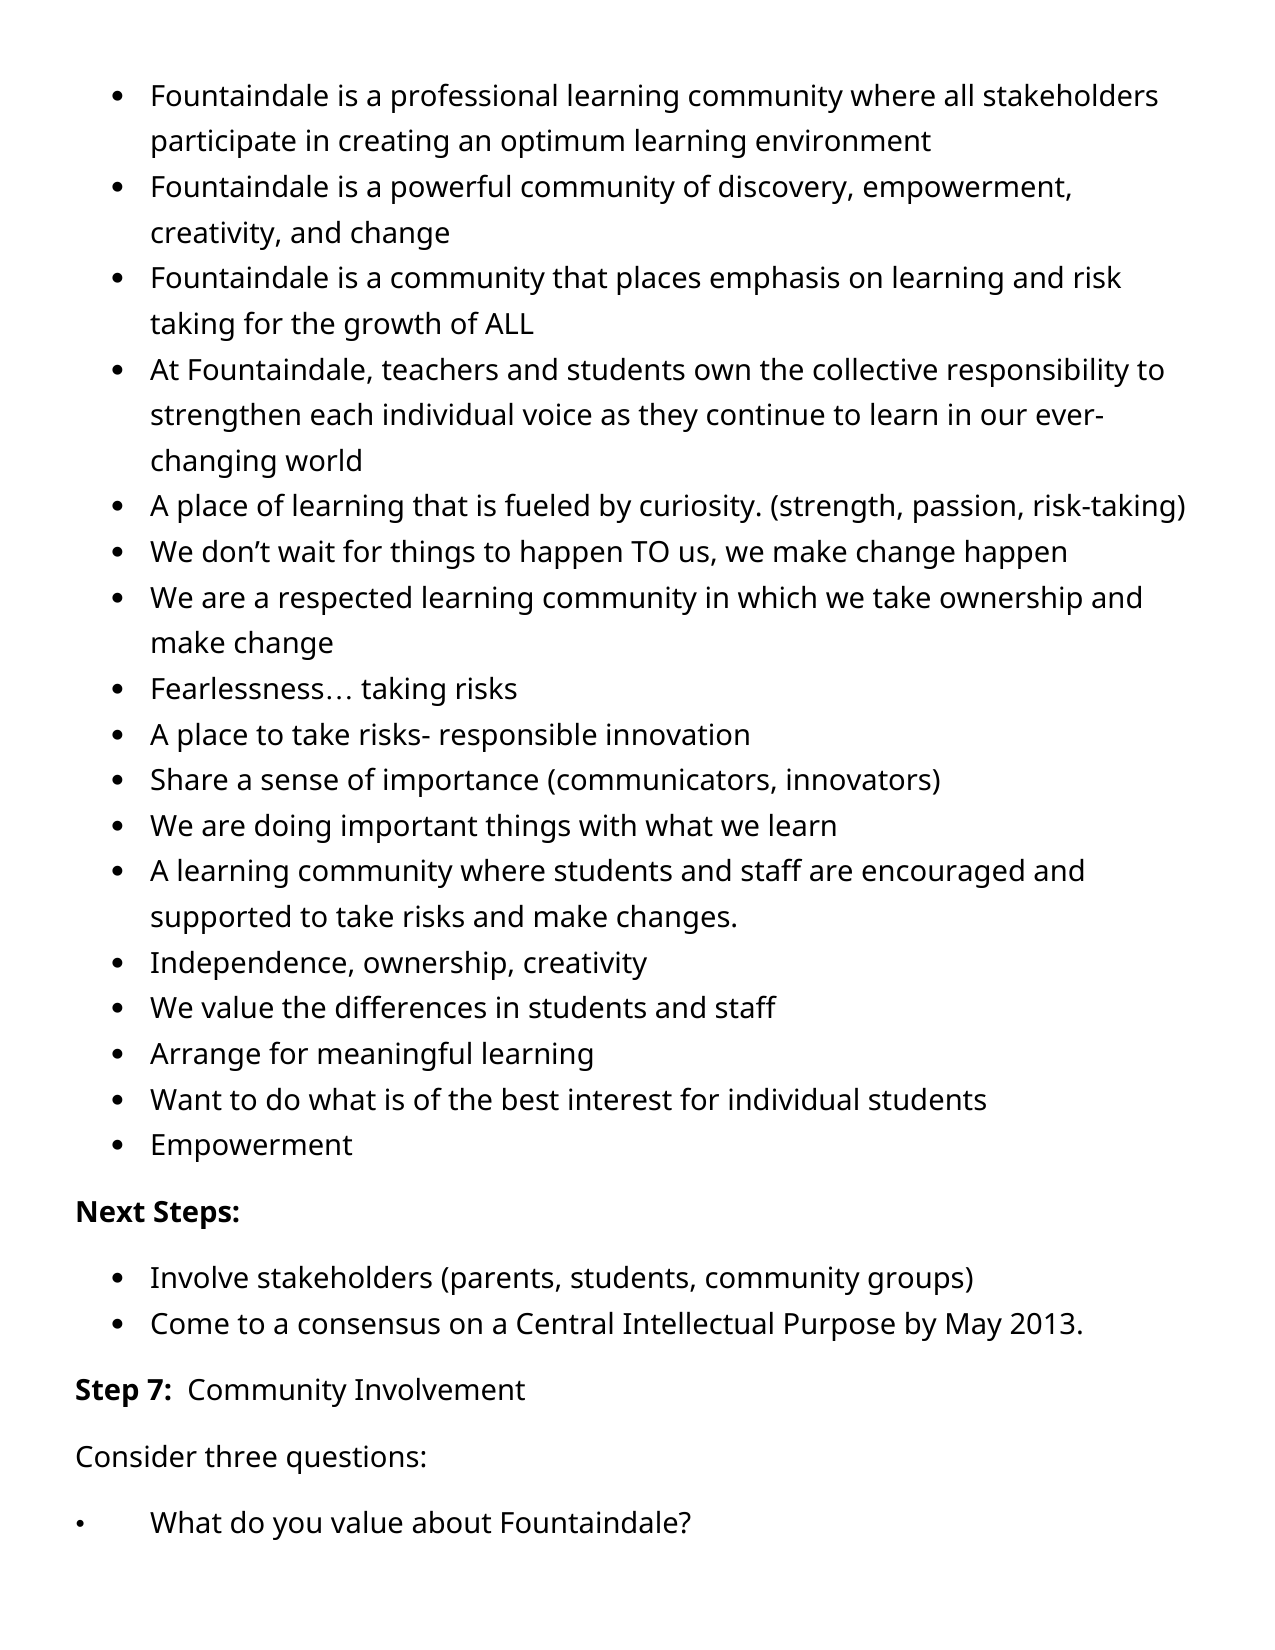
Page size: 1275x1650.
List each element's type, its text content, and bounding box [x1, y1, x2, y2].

list Fearlessness… taking risks [112, 668, 1200, 708]
text Next Steps: [75, 1191, 1200, 1231]
list We value the differences in students and staff [112, 987, 1200, 1027]
list Empowerment [112, 1124, 1200, 1164]
list Involve stakeholders (parents, students, community groups) [112, 1257, 1200, 1297]
list At Fountaindale, teachers and students own the collective responsibility to strengthen each individual voice as they continue to learn in our ever-changing world [112, 349, 1200, 480]
list Fountaindale is a powerful community of discovery, empowerment, creativity, and change [112, 166, 1200, 252]
list Fountaindale is a professional learning community where all stakeholders participate in creating an optimum learning environment [112, 75, 1200, 160]
text Consider three questions: [75, 1436, 1200, 1476]
list Arrange for meaningful learning [112, 1033, 1200, 1073]
list We are a respected learning community in which we take ownership and make change [112, 577, 1200, 662]
list A learning community where students and staff are encouraged and supported to take risks and make changes. [112, 851, 1200, 936]
list Share a sense of importance (communicators, innovators) [112, 759, 1200, 799]
list We don’t wait for things to happen TO us, we make change happen [112, 531, 1200, 571]
text Step 7: Community Involvement [75, 1369, 1200, 1409]
list Independence, ownership, creativity [112, 942, 1200, 982]
list A place to take risks- responsible innovation [112, 714, 1200, 753]
list Fountaindale is a community that places emphasis on learning and risk taking for the growth of ALL [112, 257, 1200, 343]
list Want to do what is of the best interest for individual students [112, 1079, 1200, 1118]
list Come to a consensus on a Central Intellectual Purpose by May 2013. [112, 1303, 1200, 1343]
list A place of learning that is fueled by curiosity. (strength, passion, risk-taking) [112, 486, 1200, 525]
list We are doing important things with what we learn [112, 805, 1200, 845]
text • What do you value about Fountaindale? [75, 1502, 1200, 1542]
